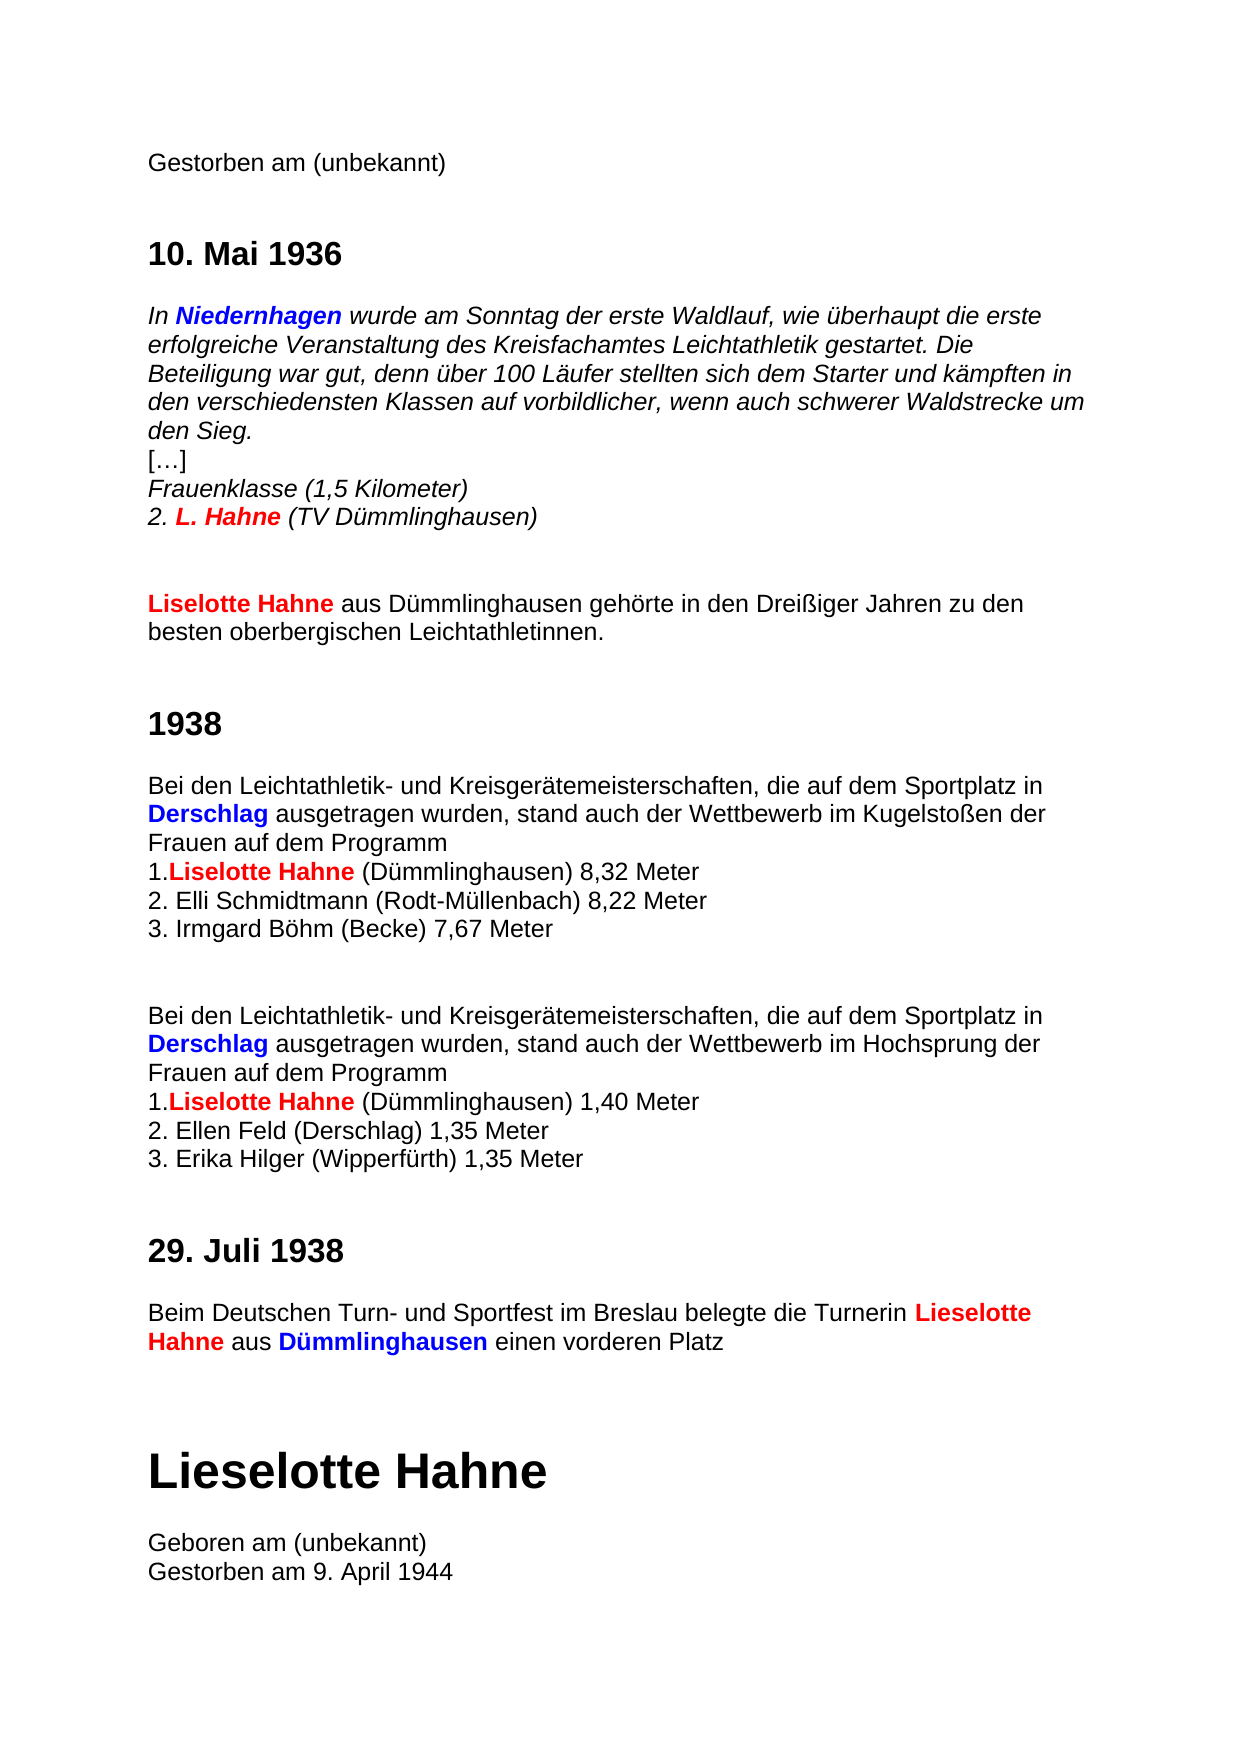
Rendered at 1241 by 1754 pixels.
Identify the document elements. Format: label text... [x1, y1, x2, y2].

text 3. Irmgard Böhm (Becke) 7,67 Meter [148, 914, 1093, 943]
text Bei den Leichtathletik- und Kreisgerätemeisterschaften, die auf dem Sportplatz in Derschlag ausgetragen wurden, stand auch der Wettbewerb im Hochsprung der Frauen auf dem Programm [148, 1001, 1093, 1087]
text Gestorben am 9. April 1944 [148, 1557, 1093, 1585]
text Liselotte Hahne aus Dümmlinghausen gehörte in den Dreißiger Jahren zu den besten oberbergischen Leichtathletinnen. [148, 588, 1093, 646]
text 1.Liselotte Hahne (Dümmlinghausen) 1,40 Meter [148, 1087, 1093, 1116]
text 3. Erika Hilger (Wipperfürth) 1,35 Meter [148, 1144, 1093, 1173]
text 2. Elli Schmidtmann (Rodt-Müllenbach) 8,22 Meter [148, 886, 1093, 914]
text Bei den Leichtathletik- und Kreisgerätemeisterschaften, die auf dem Sportplatz in Derschlag ausgetragen wurden, stand auch der Wettbewerb im Kugelstoßen der Frauen auf dem Programm [148, 771, 1093, 857]
text […] [148, 445, 1093, 473]
text 10. Mai 1936 [148, 234, 1093, 272]
text 1.Liselotte Hahne (Dümmlinghausen) 8,32 Meter [148, 857, 1093, 886]
text 29. Juli 1938 [148, 1231, 1093, 1269]
text Frauenklasse (1,5 Kilometer) [148, 473, 1093, 502]
text 1938 [148, 703, 1093, 742]
text Gestorben am (unbekannt) [148, 148, 1093, 176]
text Beim Deutschen Turn- und Sportfest im Breslau belegte die Turnerin Lieselotte Hahne aus Dümmlinghausen einen vorderen Platz [148, 1298, 1093, 1355]
text 2. Ellen Feld (Derschlag) 1,35 Meter [148, 1116, 1093, 1144]
text Geboren am (unbekannt) [148, 1528, 1093, 1557]
text 2. L. Hahne (TV Dümmlinghausen) [148, 502, 1093, 531]
text Lieselotte Hahne [148, 1442, 1093, 1499]
text In Niedernhagen wurde am Sonntag der erste Waldlauf, wie überhaupt die erste erfolgreiche Veranstaltung des Kreisfachamtes Leichtathletik gestartet. Die Beteiligung war gut, denn über 100 Läufer stellten sich dem Starter und kämpften in den verschiedensten Klassen auf vorbildlicher, wenn auch schwerer Waldstrecke um den Sieg. [148, 301, 1093, 445]
